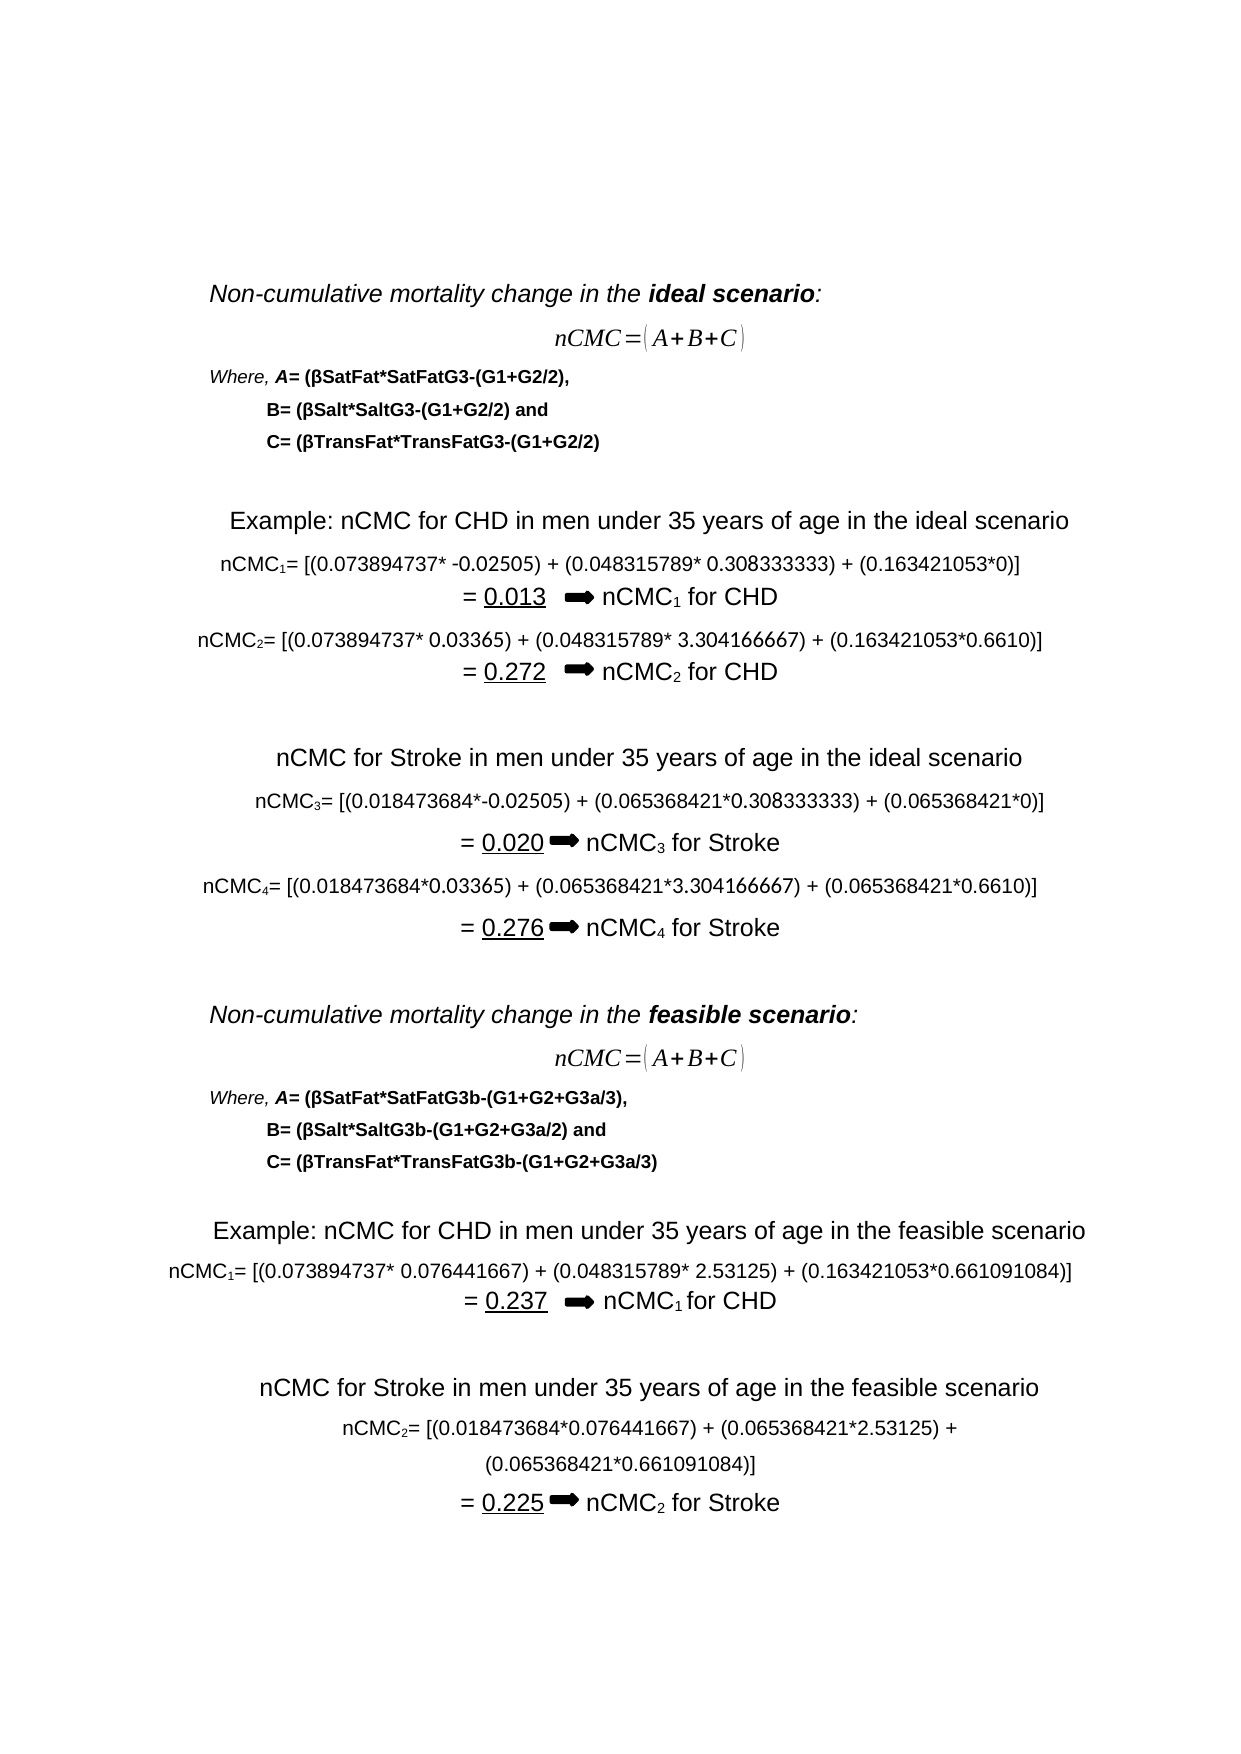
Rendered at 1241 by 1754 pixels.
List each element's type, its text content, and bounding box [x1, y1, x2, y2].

text nCMC for Stroke in men under 35 years of age in the ideal scenario [150, 743, 1090, 772]
text C= (βTransFat*TransFatG3-(G1+G2/2) [150, 431, 1090, 452]
text nCMC for Stroke in men under 35 years of age in the feasible scenario [150, 1372, 1090, 1401]
text Non-cumulative mortality change in the ideal scenario: [150, 279, 1090, 308]
text nCMC2= [(0.018473684*0.076441667) + (0.065368421*2.53125) + (0.065368421*0.661091084)] [150, 1416, 1090, 1476]
text = 0.276 nCMC4 for Stroke [150, 913, 1090, 942]
text = 0.272 nCMC2 for CHD [150, 657, 1090, 686]
text nCMC3= [(0.018473684*-0.02505) + (0.065368421*0.308333333) + (0.065368421*0)] [150, 786, 1090, 814]
text Where, A= (βSatFat*SatFatG3b-(G1+G2+G3a/3), [150, 1086, 1090, 1108]
text Non-cumulative mortality change in the feasible scenario: [150, 999, 1090, 1028]
text B= (βSalt*SaltG3-(G1+G2/2) and [150, 398, 1090, 420]
text = 0.013 nCMC1 for CHD [150, 582, 1090, 610]
text = 0.237 nCMC1 for CHD [150, 1286, 1090, 1315]
text Where, A= (βSatFat*SatFatG3-(G1+G2/2), [150, 366, 1090, 388]
text Example: nCMC for CHD in men under 35 years of age in the ideal scenario [150, 506, 1090, 535]
text = 0.020 nCMC3 for Stroke [150, 828, 1090, 857]
text nCMC2= [(0.073894737* 0.03365) + (0.048315789* 3.304166667) + (0.163421053*0.6610)] [150, 625, 1090, 653]
text nCMC1= [(0.073894737* -0.02505) + (0.048315789* 0.308333333) + (0.163421053*0)] [150, 549, 1090, 577]
text C= (βTransFat*TransFatG3b-(G1+G2+G3a/3) [150, 1151, 1090, 1173]
text = 0.225 nCMC2 for Stroke [150, 1487, 1090, 1516]
text nCMC1= [(0.073894737* 0.076441667) + (0.048315789* 2.53125) + (0.163421053*0.661091084)] [150, 1259, 1090, 1283]
text nCMC4= [(0.018473684*0.03365) + (0.065368421*3.304166667) + (0.065368421*0.6610)] [150, 871, 1090, 899]
text B= (βSalt*SaltG3b-(G1+G2+G3a/2) and [150, 1119, 1090, 1140]
text Example: nCMC for CHD in men under 35 years of age in the feasible scenario [150, 1216, 1090, 1244]
